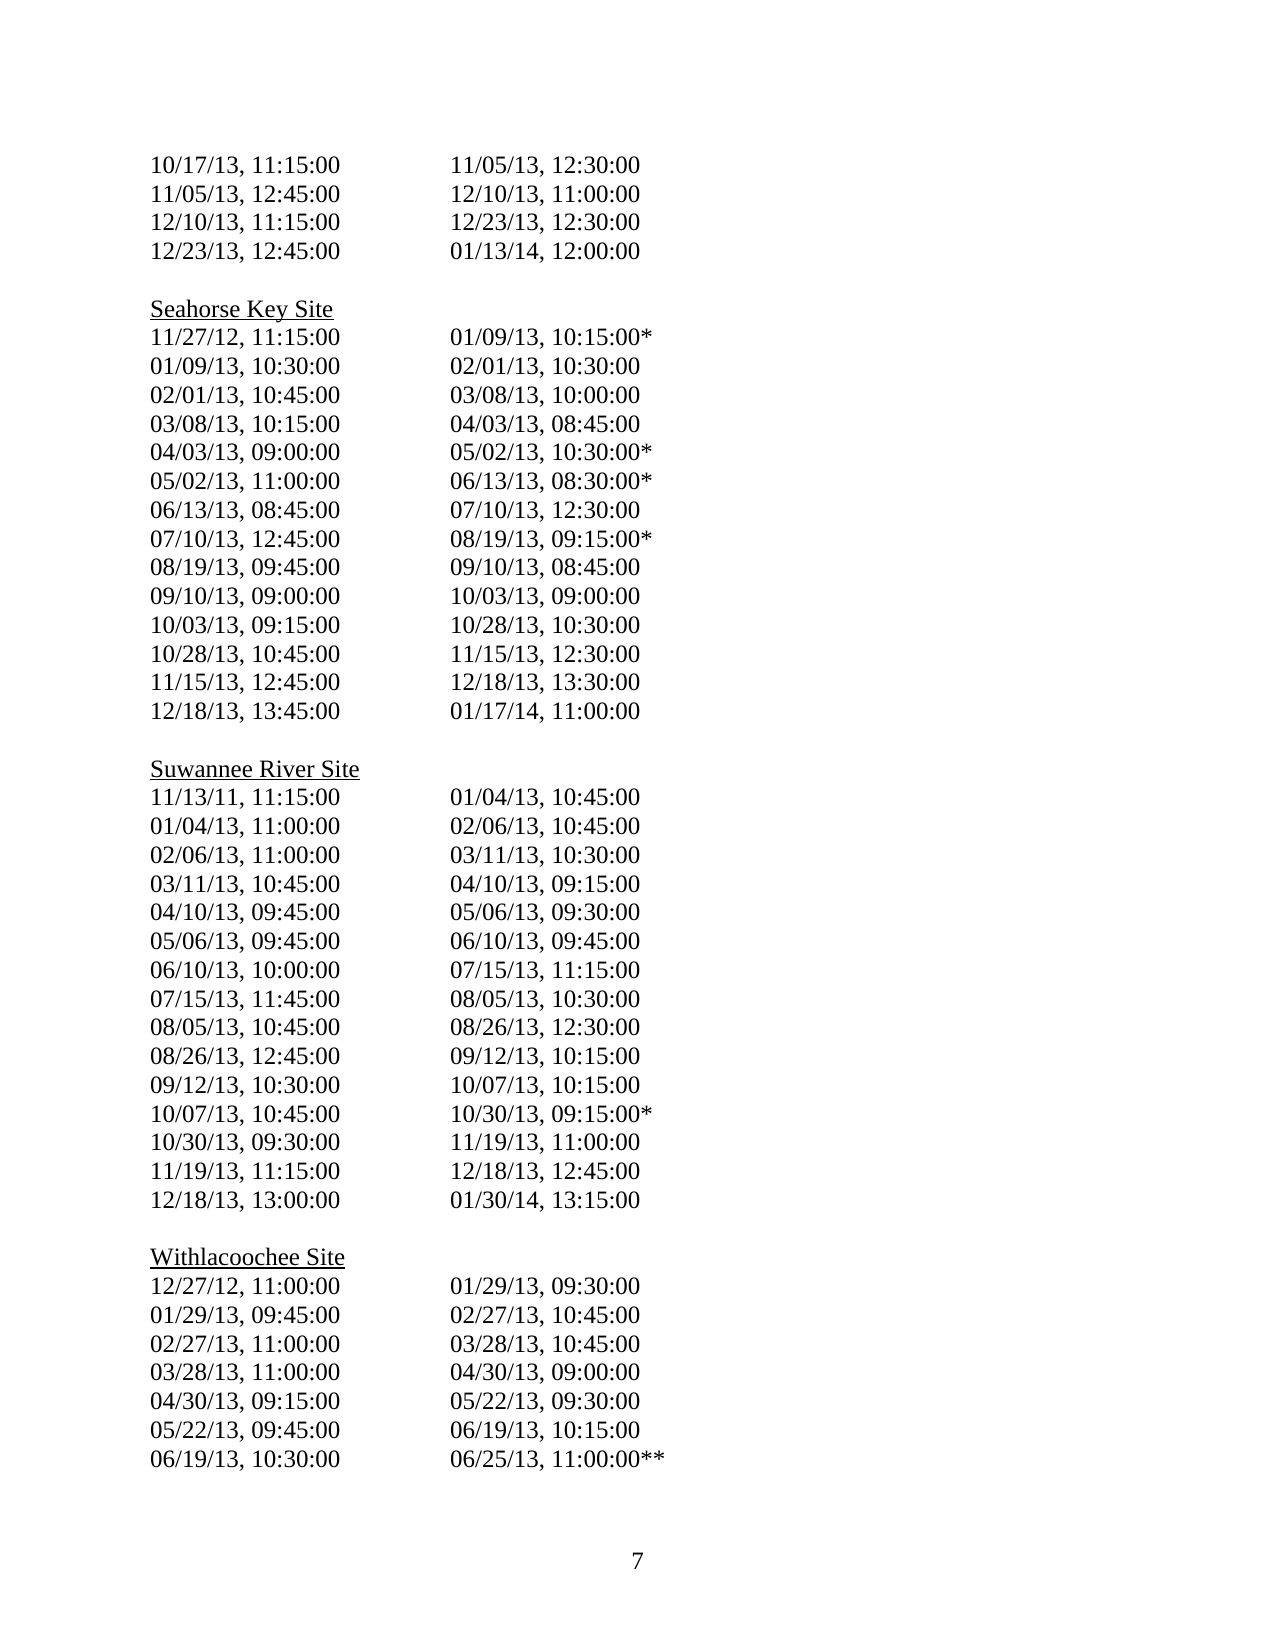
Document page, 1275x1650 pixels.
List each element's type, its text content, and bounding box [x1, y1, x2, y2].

text 04/30/13, 09:15:00 05/22/13, 09:30:00 [150, 1386, 1125, 1415]
text 10/17/13, 11:15:00 11/05/13, 12:30:00 [150, 150, 1125, 179]
text 06/10/13, 10:00:00 07/15/13, 11:15:00 [150, 955, 1125, 984]
text 10/07/13, 10:45:00 10/30/13, 09:15:00* [150, 1099, 1125, 1127]
text 09/12/13, 10:30:00 10/07/13, 10:15:00 [150, 1070, 1125, 1099]
text 11/15/13, 12:45:00 12/18/13, 13:30:00 [150, 667, 1125, 696]
text 05/02/13, 11:00:00 06/13/13, 08:30:00* [150, 466, 1125, 495]
text 02/27/13, 11:00:00 03/28/13, 10:45:00 [150, 1329, 1125, 1357]
text 10/03/13, 09:15:00 10/28/13, 10:30:00 [150, 610, 1125, 639]
text 05/06/13, 09:45:00 06/10/13, 09:45:00 [150, 926, 1125, 955]
text 09/10/13, 09:00:00 10/03/13, 09:00:00 [150, 581, 1125, 610]
text 08/05/13, 10:45:00 08/26/13, 12:30:00 [150, 1012, 1125, 1041]
text 11/19/13, 11:15:00 12/18/13, 12:45:00 [150, 1156, 1125, 1185]
text 12/10/13, 11:15:00 12/23/13, 12:30:00 [150, 207, 1125, 236]
text 10/30/13, 09:30:00 11/19/13, 11:00:00 [150, 1127, 1125, 1156]
text 08/19/13, 09:45:00 09/10/13, 08:45:00 [150, 552, 1125, 581]
text 01/09/13, 10:30:00 02/01/13, 10:30:00 [150, 351, 1125, 380]
text 02/06/13, 11:00:00 03/11/13, 10:30:00 [150, 840, 1125, 869]
text Seahorse Key Site [150, 294, 1125, 322]
text 07/10/13, 12:45:00 08/19/13, 09:15:00* [150, 524, 1125, 552]
text 01/04/13, 11:00:00 02/06/13, 10:45:00 [150, 811, 1125, 840]
text 11/13/11, 11:15:00 01/04/13, 10:45:00 [150, 782, 1125, 811]
text 04/10/13, 09:45:00 05/06/13, 09:30:00 [150, 897, 1125, 926]
text 03/28/13, 11:00:00 04/30/13, 09:00:00 [150, 1357, 1125, 1386]
text 01/29/13, 09:45:00 02/27/13, 10:45:00 [150, 1300, 1125, 1329]
text 12/27/12, 11:00:00 01/29/13, 09:30:00 [150, 1271, 1125, 1300]
text 11/27/12, 11:15:00 01/09/13, 10:15:00* [150, 322, 1125, 351]
text 07/15/13, 11:45:00 08/05/13, 10:30:00 [150, 984, 1125, 1012]
text 03/11/13, 10:45:00 04/10/13, 09:15:00 [150, 869, 1125, 897]
text Suwannee River Site [150, 754, 1125, 782]
text 02/01/13, 10:45:00 03/08/13, 10:00:00 [150, 380, 1125, 409]
text 12/18/13, 13:00:00 01/30/14, 13:15:00 [150, 1185, 1125, 1214]
text 12/18/13, 13:45:00 01/17/14, 11:00:00 [150, 696, 1125, 725]
text 06/13/13, 08:45:00 07/10/13, 12:30:00 [150, 495, 1125, 524]
text 03/08/13, 10:15:00 04/03/13, 08:45:00 [150, 409, 1125, 437]
text 12/23/13, 12:45:00 01/13/14, 12:00:00 [150, 236, 1125, 265]
text 08/26/13, 12:45:00 09/12/13, 10:15:00 [150, 1041, 1125, 1070]
text Withlacoochee Site [150, 1242, 1125, 1271]
text 11/05/13, 12:45:00 12/10/13, 11:00:00 [150, 179, 1125, 207]
text 04/03/13, 09:00:00 05/02/13, 10:30:00* [150, 437, 1125, 466]
text 05/22/13, 09:45:00 06/19/13, 10:15:00 [150, 1415, 1125, 1444]
text 10/28/13, 10:45:00 11/15/13, 12:30:00 [150, 639, 1125, 667]
text 06/19/13, 10:30:00 06/25/13, 11:00:00** [150, 1444, 1125, 1472]
